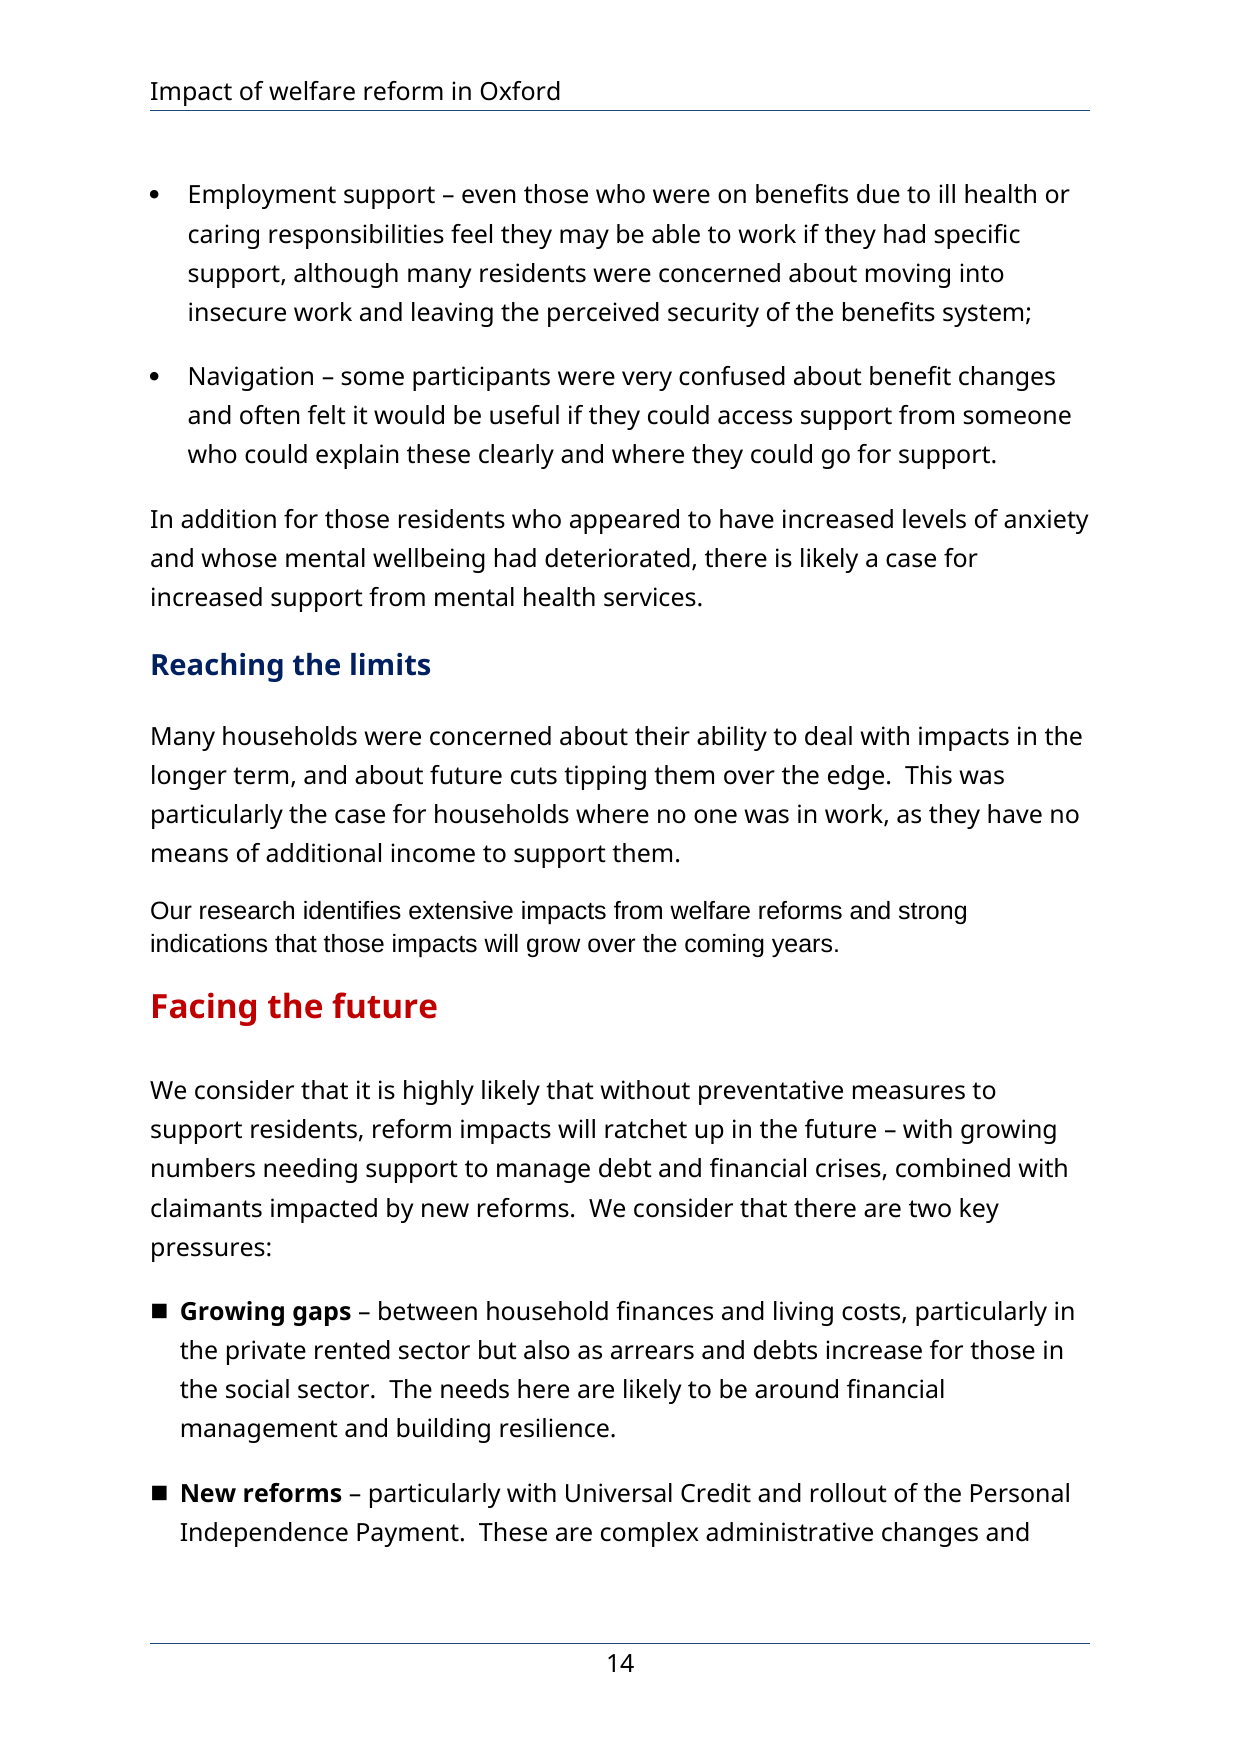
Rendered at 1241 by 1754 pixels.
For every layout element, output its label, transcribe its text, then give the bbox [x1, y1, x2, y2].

list In addition for those residents who appeared to have increased levels of anxiety and whose mental wellbeing had deteriorated, there is likely a case for increased support from mental health services. [150, 501, 1090, 614]
list Employment support – even those who were on benefits due to ill health or caring responsibilities feel they may be able to work if they had specific support, although many residents were concerned about moving into insecure work and leaving the perceived security of the benefits system; [150, 177, 1090, 329]
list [150, 1475, 1090, 1548]
text Our research identifies extensive impacts from welfare reforms and strong indications that those impacts will grow over the coming years. [150, 896, 1090, 958]
subtitle Facing the future [150, 983, 1090, 1028]
list Navigation – some participants were very confused about benefit changes and often felt it would be useful if they could access support from someone who could explain these clearly and where they could go for support. [150, 359, 1090, 471]
list We consider that it is highly likely that without preventative measures to support residents, reform impacts will ratchet up in the future – with growing numbers needing support to manage debt and financial crises, combined with claimants impacted by new reforms. We consider that there are two key pressures: [150, 1073, 1090, 1263]
subtitle Reaching the limits [150, 644, 1090, 683]
list Growing gaps – between household finances and living costs, particularly in the private rented sector but also as arrears and debts increase for those in the social sector. The needs here are likely to be around financial management and building resilience. [150, 1293, 1090, 1445]
text Many households were concerned about their ability to deal with impacts in the longer term, and about future cuts tipping them over the edge. This was particularly the case for households where no one was in work, as they have no means of additional income to support them. [150, 719, 1090, 870]
